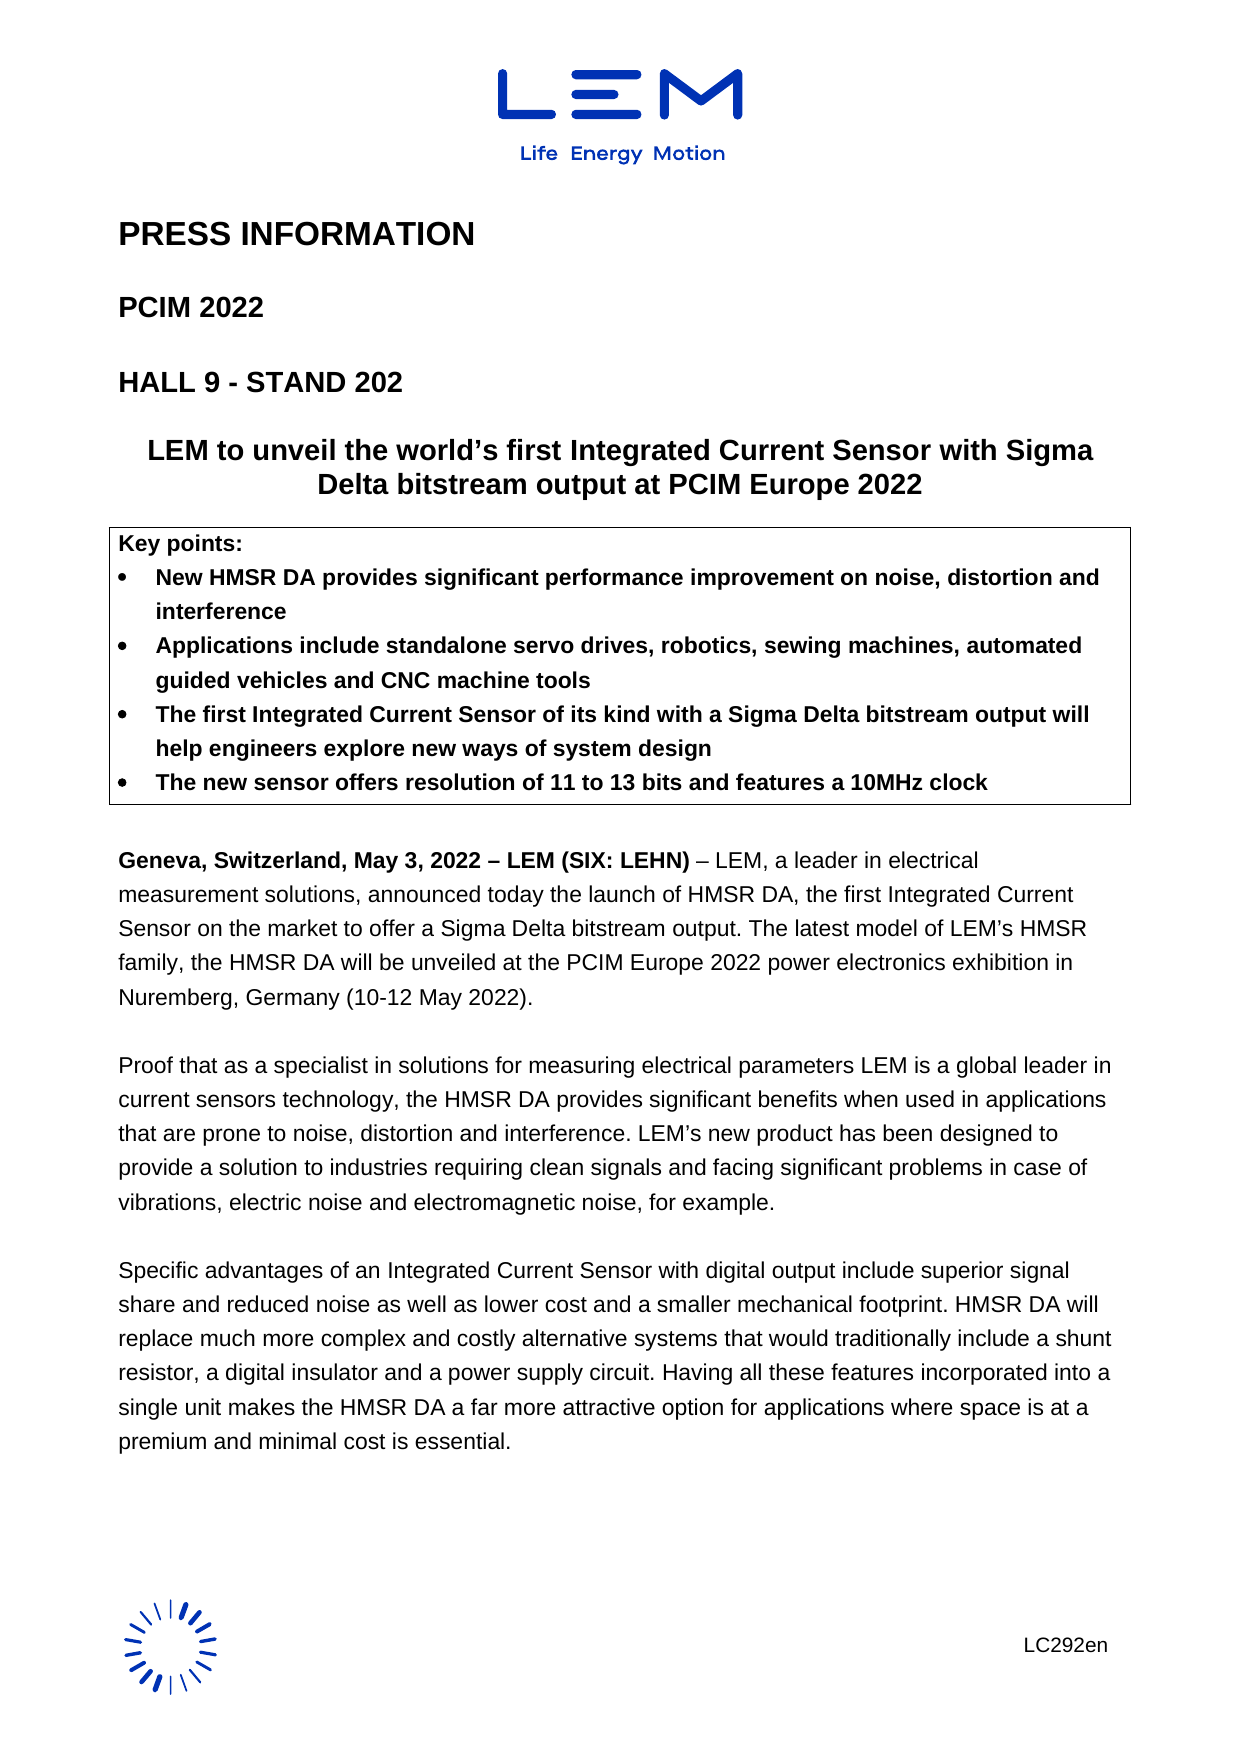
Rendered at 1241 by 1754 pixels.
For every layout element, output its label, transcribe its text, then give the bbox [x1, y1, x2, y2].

text LEM to unveil the world’s first Integrated Current Sensor with Sigma Delta bitstream output at PCIM Europe 2022 [118, 433, 1122, 501]
list New HMSR DA provides significant performance improvement on noise, distortion and interference [110, 561, 1130, 625]
text HALL 9 - STAND 202 [118, 365, 1122, 399]
text PRESS INFORMATION [118, 213, 1122, 252]
list The first Integrated Current Sensor of its kind with a Sigma Delta bitstream output will help engineers explore new ways of system design [110, 698, 1130, 761]
list The new sensor offers resolution of 11 to 13 bits and features a 10MHz clock [110, 766, 1130, 804]
text Proof that as a specialist in solutions for measuring electrical parameters LEM is a global leader in current sensors technology, the HMSR DA provides significant benefits when used in applications that are prone to noise, distortion and interference. LEM’s new product has been designed to provide a solution to industries requiring clean signals and facing significant problems in case of vibrations, electric noise and electromagnetic noise, for example. [118, 1052, 1122, 1215]
list Applications include standalone servo drives, robotics, sewing machines, automated guided vehicles and CNC machine tools [110, 629, 1130, 693]
text Geneva, Switzerland, May 3, 2022 – LEM (SIX: LEHN) – LEM, a leader in electrical measurement solutions, announced today the launch of HMSR DA, the first Integrated Current Sensor on the market to offer a Sigma Delta bitstream output. The latest model of LEM’s HMSR family, the HMSR DA will be unveiled at the PCIM Europe 2022 power electronics exhibition in Nuremberg, Germany (10-12 May 2022). [118, 847, 1122, 1010]
text Specific advantages of an Integrated Current Sensor with digital output include superior signal share and reduced noise as well as lower cost and a smaller mechanical footprint. HMSR DA will replace much more complex and costly alternative systems that would traditionally include a shunt resistor, a digital insulator and a power supply circuit. Having all these features incorporated into a single unit makes the HMSR DA a far more attractive option for applications where space is at a premium and minimal cost is essential. [118, 1257, 1122, 1454]
subtitle PCIM 2022 [118, 290, 1122, 323]
text Key points: [110, 528, 1130, 556]
